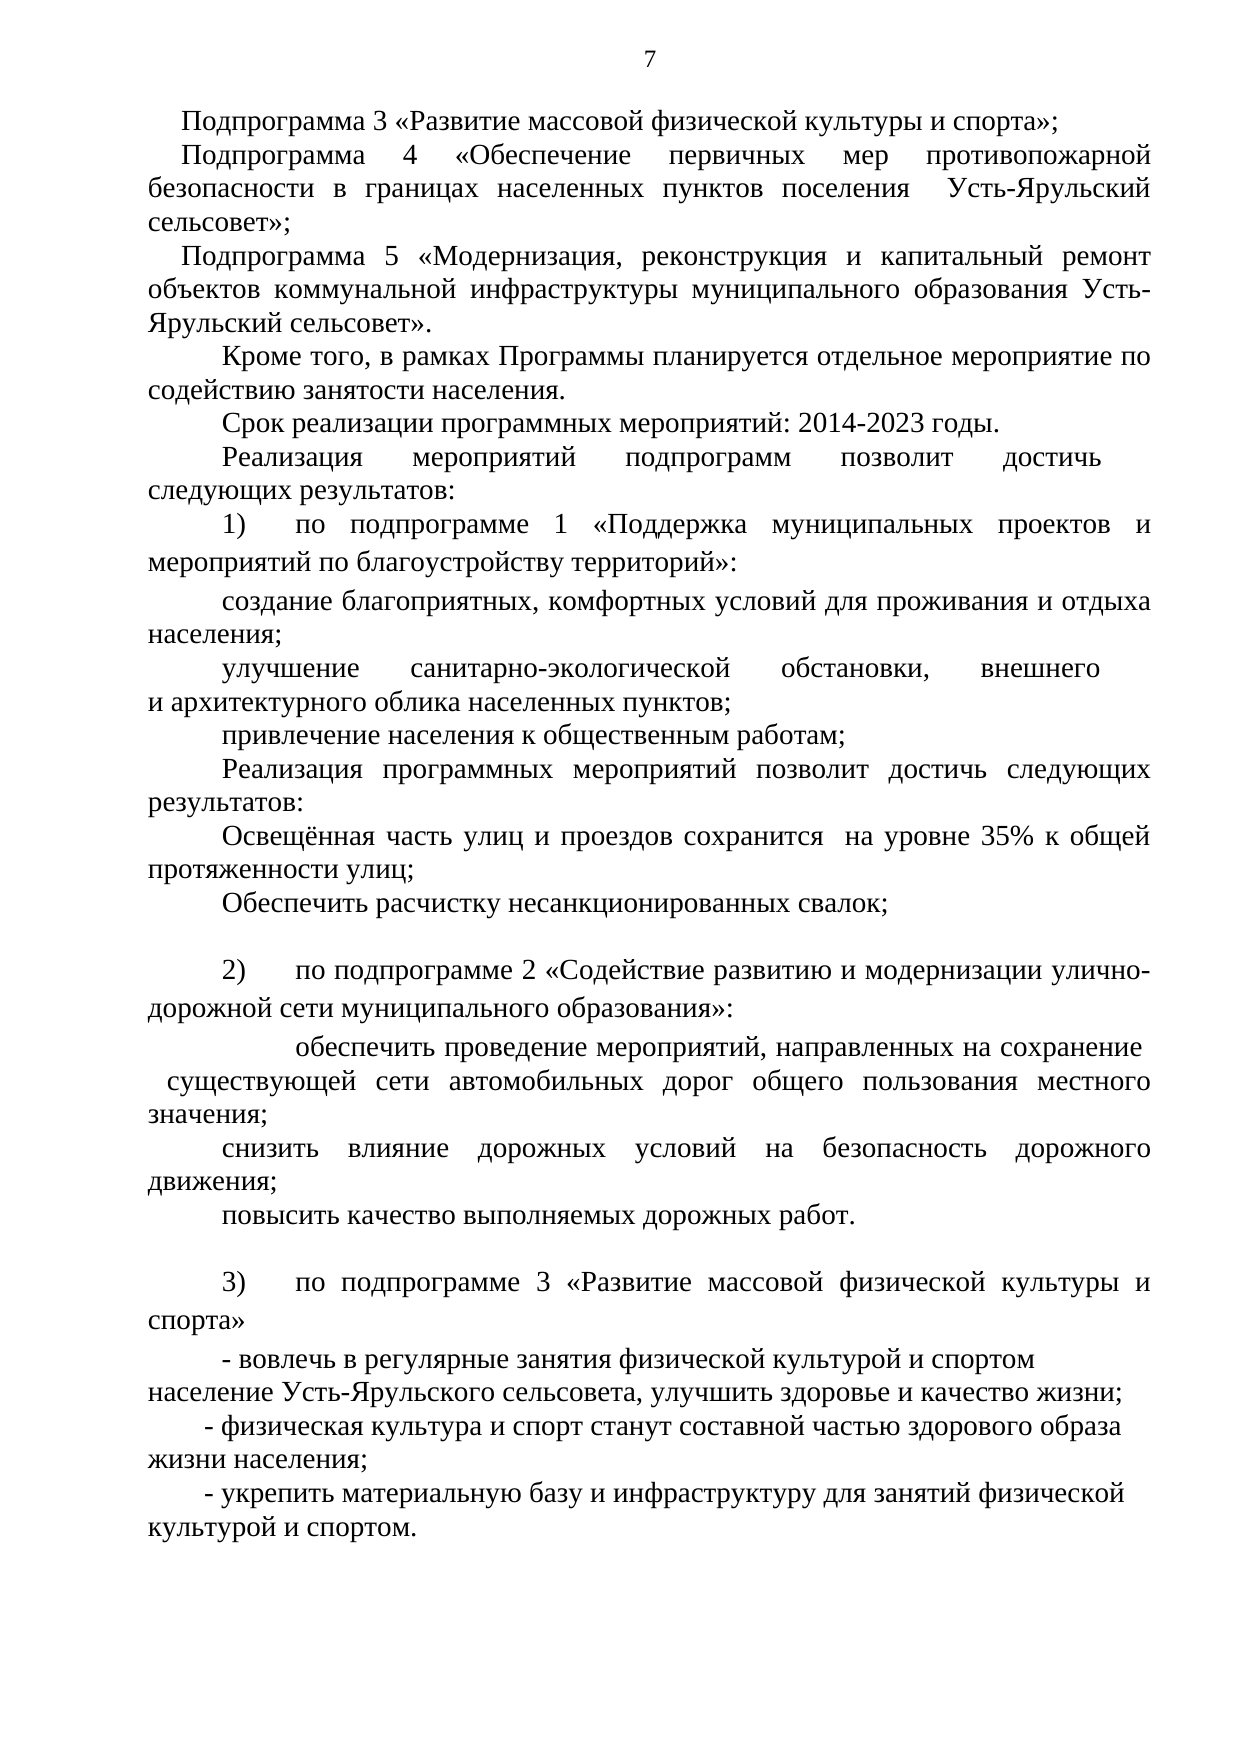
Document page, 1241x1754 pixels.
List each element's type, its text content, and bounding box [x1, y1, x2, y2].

list по подпрограмме 2 «Содействие развитию и модернизации улично-дорожной сети муниципального образования»: [148, 952, 1152, 1024]
text Кроме того, в рамках Программы планируется отдельное мероприятие по содействию занятости населения. [148, 338, 1152, 405]
text Обеспечить расчистку несанкционированных свалок; [148, 885, 1152, 918]
text - укрепить материальную базу и инфраструктуру для занятий физической культурой и спортом. [148, 1475, 1152, 1542]
text привлечение населения к общественным работам; [148, 717, 1152, 751]
text - физическая культура и спорт станут составной частью здорового образа жизни населения; [148, 1408, 1152, 1475]
text - вовлечь в регулярные занятия физической культурой и спортом население Усть-Ярульского сельсовета, улучшить здоровье и качество жизни; [148, 1341, 1152, 1408]
text создание благоприятных, комфортных условий для проживания и отдыха населения; [148, 583, 1152, 650]
text снизить влияние дорожных условий на безопасность дорожного движения; [148, 1130, 1152, 1197]
text Реализация программных мероприятий позволит достичь следующих результатов: [148, 751, 1152, 818]
text повысить качество выполняемых дорожных работ. [148, 1197, 1152, 1230]
list по подпрограмме 3 «Развитие массовой физической культуры и спорта» [148, 1264, 1152, 1336]
list по подпрограмме 1 «Поддержка муниципальных проектов и мероприятий по благоустройству территорий»: [148, 506, 1152, 578]
text обеспечить проведение мероприятий, направленных на сохранение существующей сети автомобильных дорог общего пользования местного значения; [148, 1029, 1152, 1130]
text улучшение санитарно-экологической обстановки, внешнего и архитектурного облика населенных пунктов; [148, 650, 1152, 717]
text Освещённая часть улиц и проездов сохранится на уровне 35% к общей протяженности улиц; [148, 818, 1152, 885]
text Подпрограмма 4 «Обеспечение первичных мер противопожарной безопасности в границах населенных пунктов поселения Усть-Ярульский сельсовет»; [148, 137, 1152, 238]
text Срок реализации программных мероприятий: 2014-2023 годы. [148, 405, 1152, 439]
text Подпрограмма 3 «Развитие массовой физической культуры и спорта»; [148, 103, 1152, 137]
text Подпрограмма 5 «Модернизация, реконструкция и капитальный ремонт объектов коммунальной инфраструктуры муниципального образования Усть-Ярульский сельсовет». [148, 238, 1152, 338]
text Реализация мероприятий подпрограмм позволит достичь следующих результатов: [148, 439, 1152, 506]
